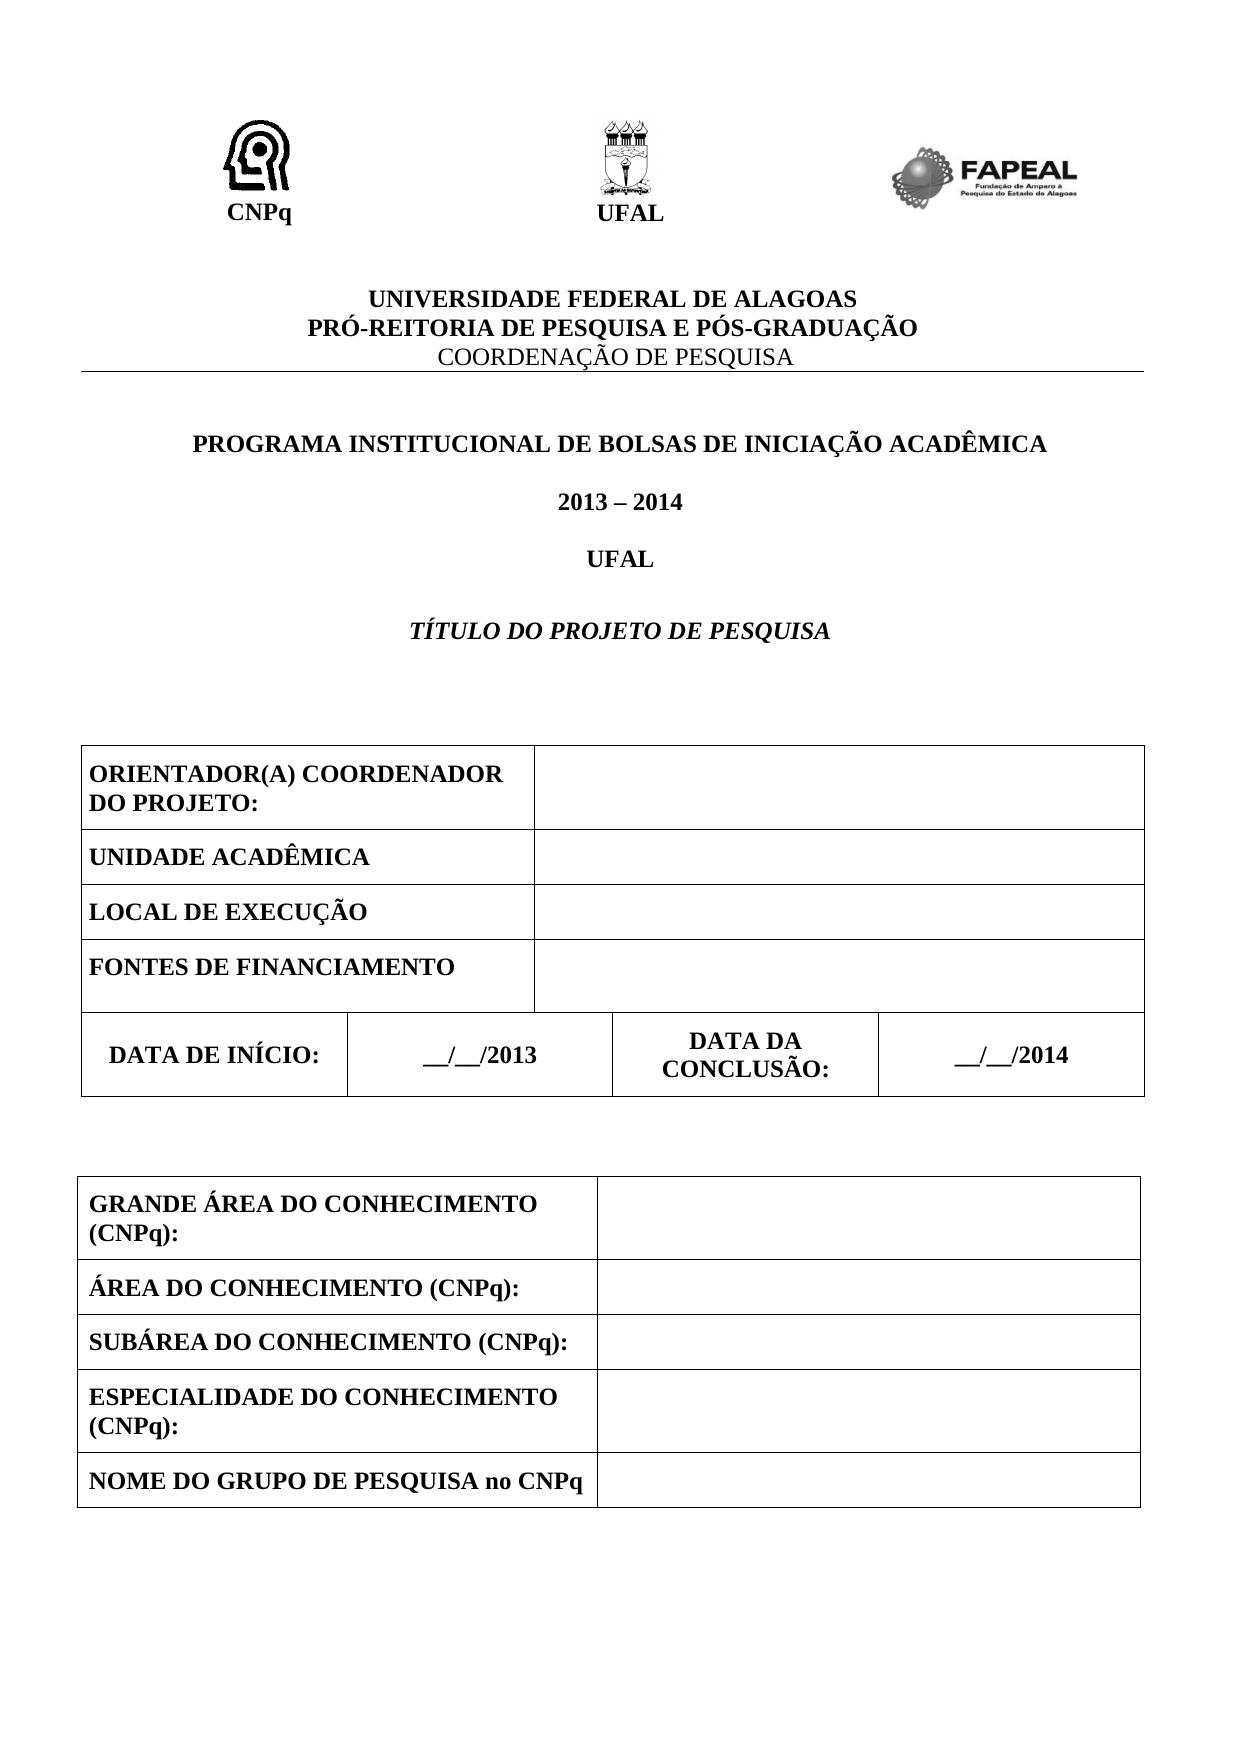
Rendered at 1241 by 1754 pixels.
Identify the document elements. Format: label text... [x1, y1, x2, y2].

table_cell ÁREA DO CONHECIMENTO (CNPq): [78, 1260, 597, 1314]
table_header [535, 746, 1144, 829]
table_cell DATA DA CONCLUSÃO: [613, 1013, 878, 1096]
table_cell UNIVERSIDADE FEDERAL DE ALAGOAS PRÓ-REITORIA DE PESQUISA E PÓS-GRADUAÇÃO COORDENAÇÃO DE PESQUISA [81, 284, 1144, 371]
table_header [824, 113, 1144, 284]
table_header GRANDE ÁREA DO CONHECIMENTO (CNPq): [78, 1177, 597, 1259]
table_cell [535, 940, 1144, 1012]
table_cell NOME DO GRUPO DE PESQUISA no CNPq [78, 1453, 597, 1507]
table_cell [598, 1315, 1140, 1369]
text PROGRAMA INSTITUCIONAL DE BOLSAS DE INICIAÇÃO ACADÊMICA [89, 429, 1152, 458]
table_cell ESPECIALIDADE DO CONHECIMENTO (CNPq): [78, 1370, 597, 1452]
text 2013 – 2014 [89, 487, 1152, 515]
table_cell [598, 1260, 1140, 1314]
picture [217, 113, 295, 198]
table_cell [535, 830, 1144, 884]
table_header [598, 1177, 1140, 1259]
table_cell __/__/2014 [879, 1013, 1144, 1096]
table_cell SUBÁREA DO CONHECIMENTO (CNPq): [78, 1315, 597, 1369]
table_cell DATA DE INÍCIO: [82, 1013, 347, 1096]
table_cell [598, 1370, 1140, 1452]
table_header CNPq [81, 113, 431, 284]
table_cell LOCAL DE EXECUÇÃO [82, 885, 534, 938]
table_cell [598, 1453, 1140, 1507]
table_cell FONTES DE FINANCIAMENTO [82, 940, 534, 1012]
text UFAL [89, 544, 1152, 573]
table_cell __/__/2013 [348, 1013, 612, 1096]
table_header ORIENTADOR(A) coordenador DO PROJETO: [82, 746, 534, 829]
table_cell [535, 885, 1144, 938]
table_cell UNIDADE acadêmica [82, 830, 534, 884]
picture [590, 112, 664, 199]
text Título do PROJETO DE PESQUISA [89, 616, 1152, 645]
table_header UFAL [431, 113, 823, 284]
